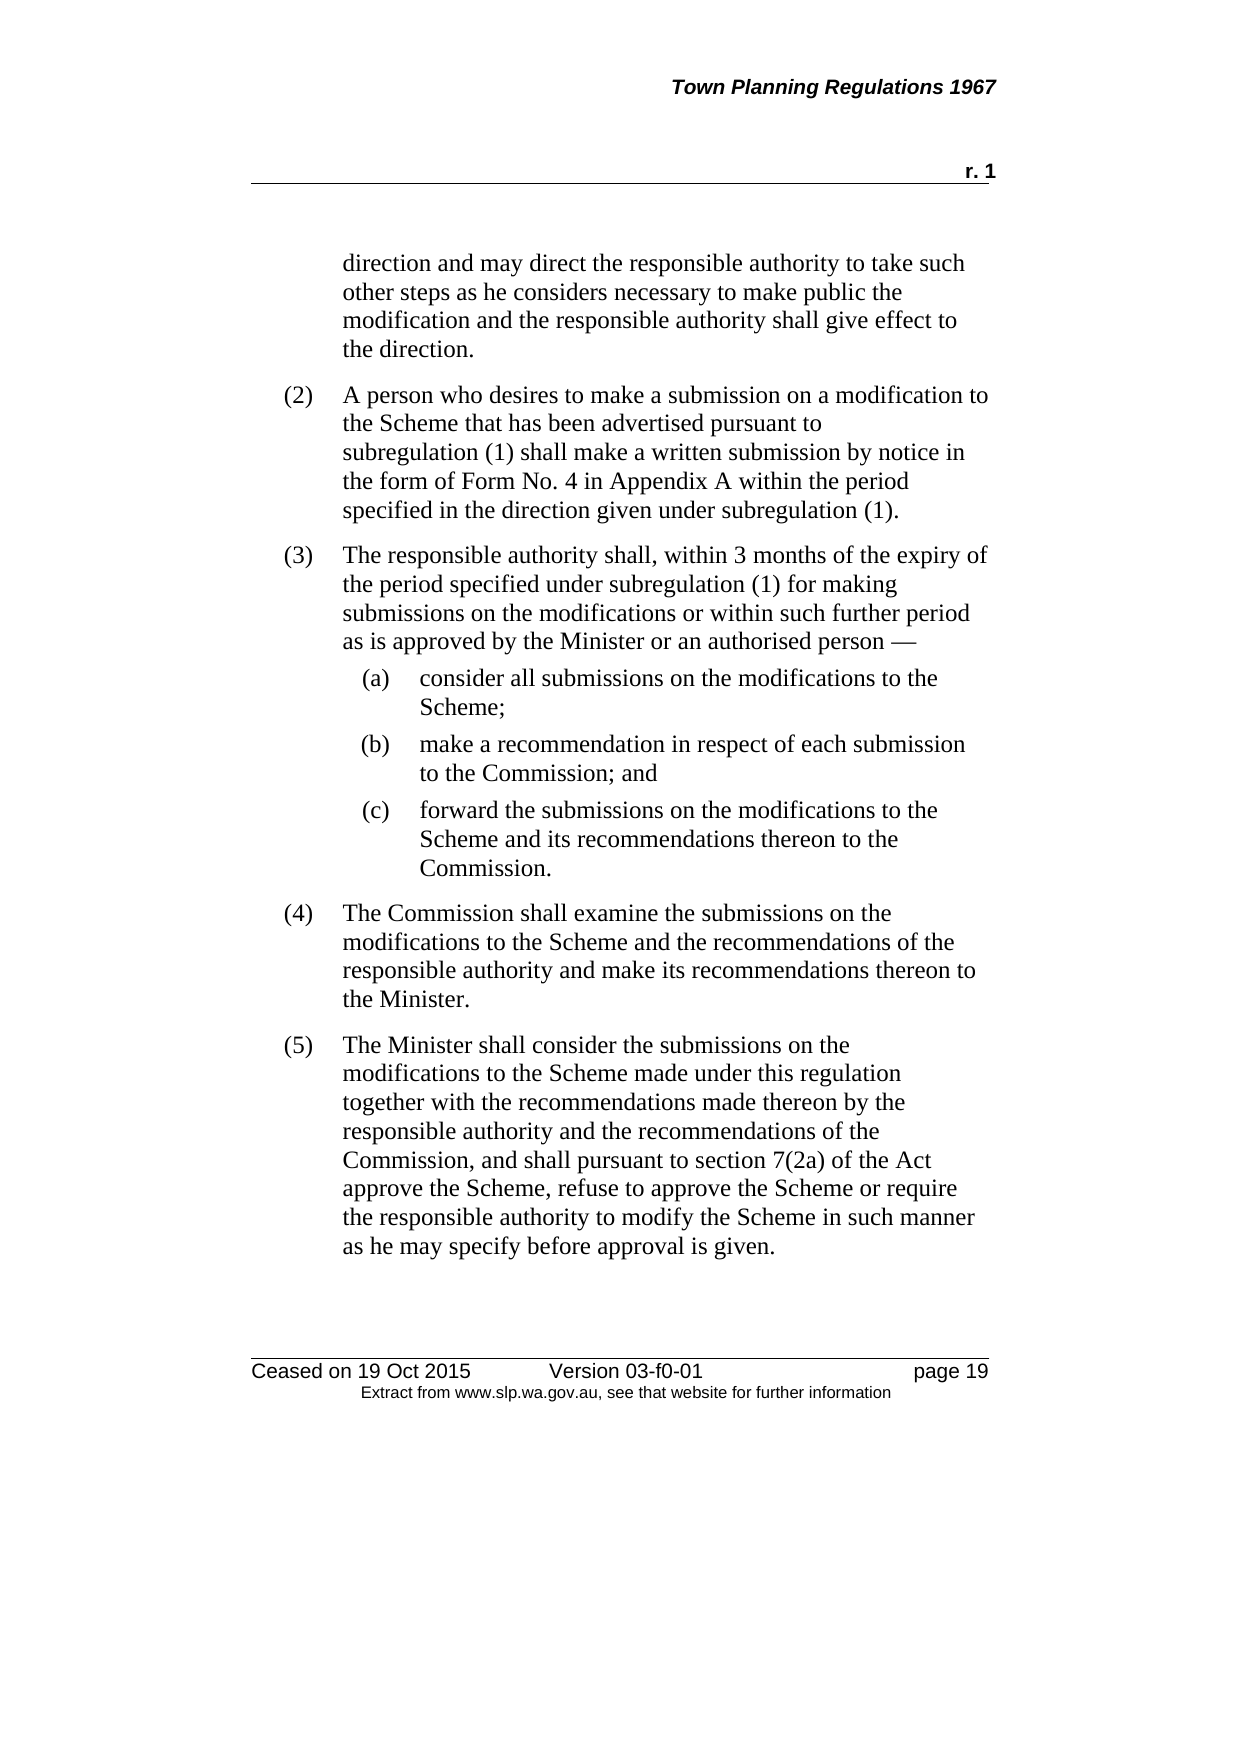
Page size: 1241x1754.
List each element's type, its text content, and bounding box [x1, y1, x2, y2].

text (3) The responsible authority shall, within 3 months of the expiry of the period specified under subregulation (1) for making submissions on the modifications or within such further period as is approved by the Minister or an authorised person — [251, 540, 989, 655]
text (c) forward the submissions on the modifications to the Scheme and its recommendations thereon to the Commission. [251, 795, 989, 881]
text (a) consider all submissions on the modifications to the Scheme; [251, 663, 989, 721]
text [251, 248, 989, 363]
text (4) The Commission shall examine the submissions on the modifications to the Scheme and the recommendations of the responsible authority and make its recommendations thereon to the Minister. [251, 898, 989, 1013]
text (2) A person who desires to make a submission on a modification to the Scheme that has been advertised pursuant to subregulation (1) shall make a written submission by notice in the form of Form No. 4 in Appendix A within the period specified in the direction given under subregulation (1). [251, 380, 989, 523]
text (5) The Minister shall consider the submissions on the modifications to the Scheme made under this regulation together with the recommendations made thereon by the responsible authority and the recommendations of the Commission, and shall pursuant to section 7(2a) of the Act approve the Scheme, refuse to approve the Scheme or require the responsible authority to modify the Scheme in such manner as he may specify before approval is given. [251, 1030, 989, 1260]
text (b) make a recommendation in respect of each submission to the Commission; and [251, 729, 989, 787]
